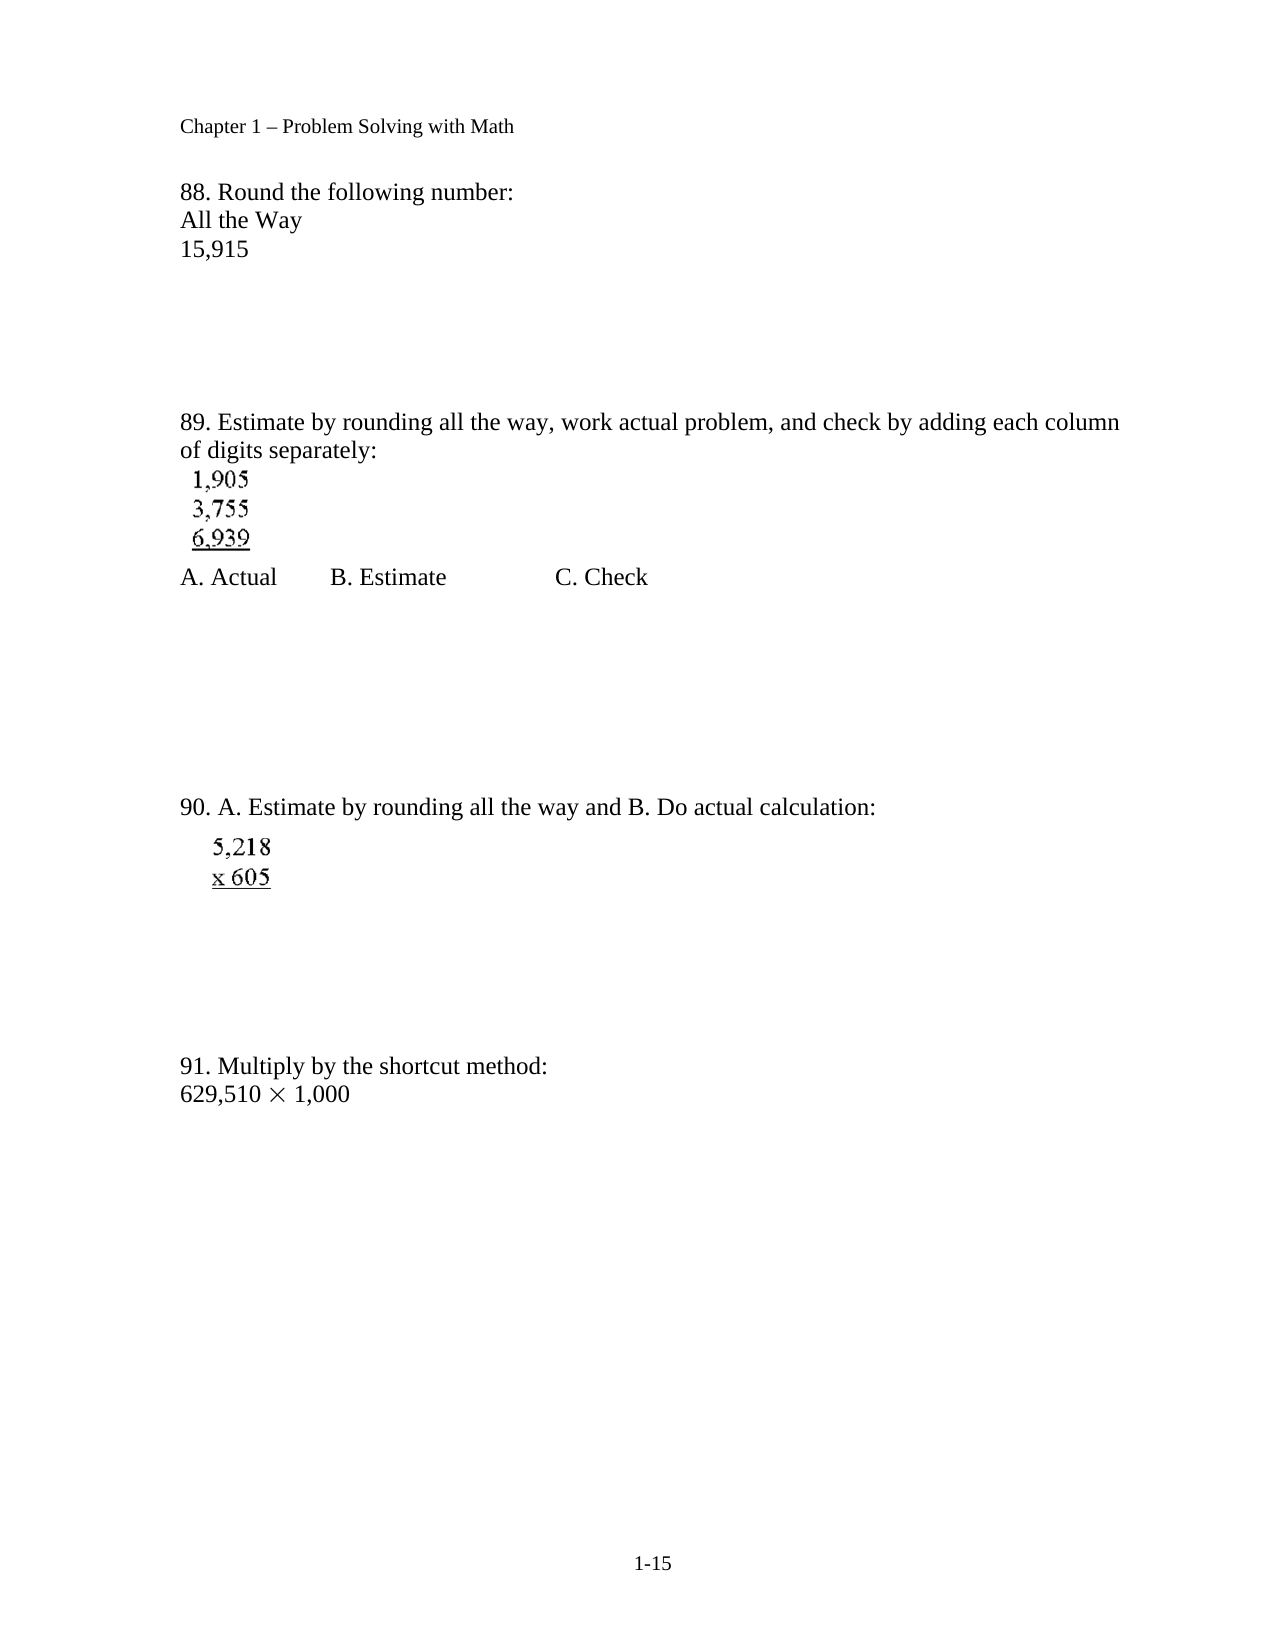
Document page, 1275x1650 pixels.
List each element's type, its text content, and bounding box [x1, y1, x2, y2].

text 90. A. Estimate by rounding all the way and B. Do actual calculation: [180, 792, 1125, 907]
text 91. Multiply by the shortcut method: 629,510 1,000 [180, 1022, 1125, 1108]
text 88. Round the following number: All the Way 15,915 [180, 177, 1125, 263]
text 89. Estimate by rounding all the way, work actual problem, and check by adding each column of digits separately: A. Actual B. Estimate C. Check [180, 407, 1125, 590]
